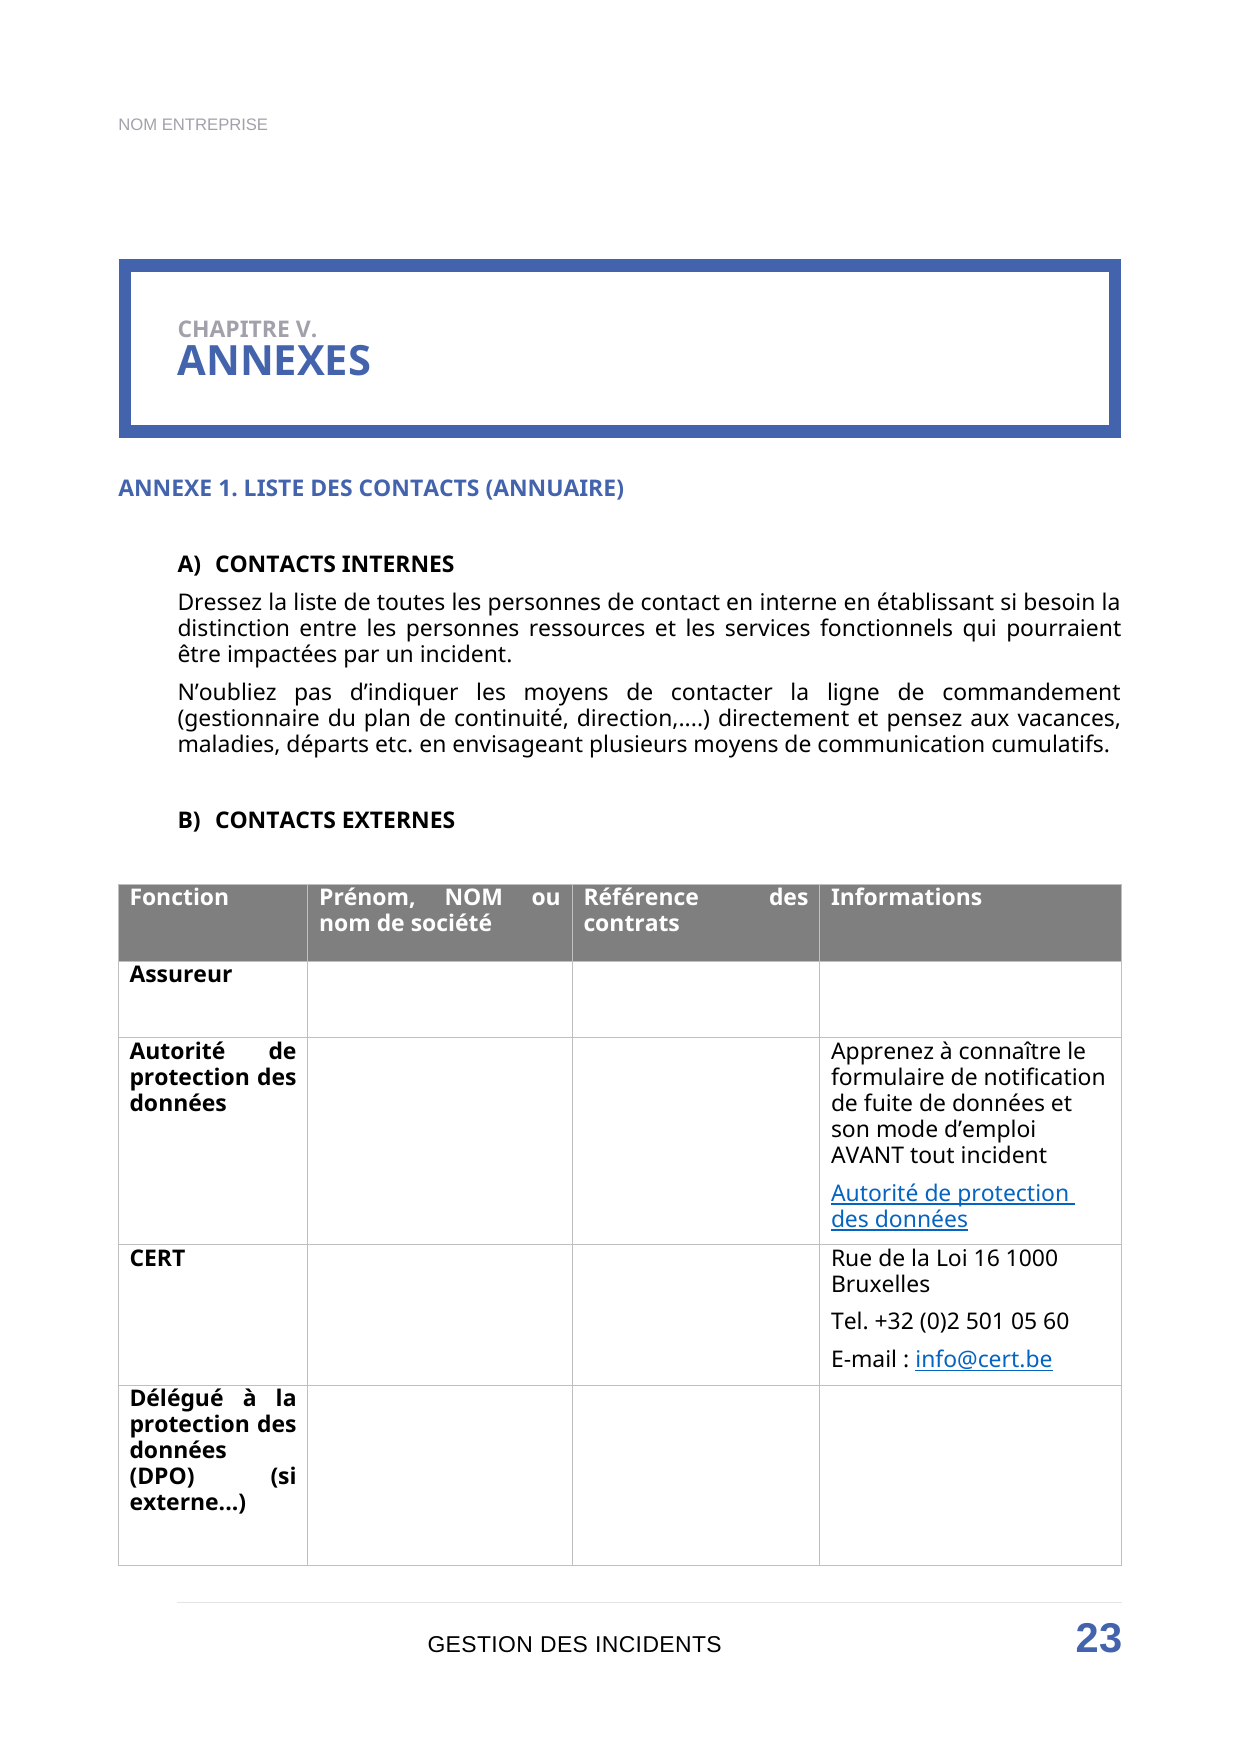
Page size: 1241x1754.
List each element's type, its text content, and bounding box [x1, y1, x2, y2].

table_cell [308, 1386, 572, 1565]
table_cell [820, 1386, 1121, 1565]
table_cell CERT [119, 1245, 307, 1384]
table_cell Rue de la Loi 16 1000 Bruxelles Tel. +32 (0)2 501 05 60 E-mail : info@cert.be [820, 1245, 1121, 1384]
table_cell [573, 1245, 819, 1384]
table_cell Assureur [119, 962, 307, 1037]
table_cell [573, 1386, 819, 1565]
table_cell Autorité de protection des données [119, 1038, 307, 1244]
table_cell [573, 1038, 819, 1244]
table_cell Délégué à la protection des données (DPO) (si externe...) [119, 1386, 307, 1565]
table_cell [820, 962, 1121, 1037]
table_header Informations [820, 885, 1121, 961]
table_cell [573, 962, 819, 1037]
text Dressez la liste de toutes les personnes de contact en interne en établissant si besoin la distinction entre les personnes ressources et les services fonctionnels qui pourraient être impactées par un incident. [177, 590, 1122, 668]
subtitle Annexe 1. Liste des contacts (Annuaire) [118, 476, 1122, 502]
text N’oubliez pas d’indiquer les moyens de contacter la ligne de commandement (gestionnaire du plan de continuité, direction,....) directement et pensez aux vacances, maladies, départs etc. en envisageant plusieurs moyens de communication cumulatifs. [177, 680, 1122, 758]
table_header Prénom, NOM ou nom de société [308, 885, 572, 961]
table_cell [308, 1245, 572, 1384]
table_cell [308, 962, 572, 1037]
table_cell Apprenez à connaître le formulaire de notification de fuite de données et son mode d’emploi AVANT tout incident Autorité de protection des données [820, 1038, 1121, 1244]
table_header Référence des contrats [573, 885, 819, 961]
subtitle Chapitre V. Annexes [131, 272, 1109, 425]
subtitle CONTACTS EXTERNES [177, 807, 1122, 833]
table_cell [308, 1038, 572, 1244]
table_header Fonction [119, 885, 307, 961]
subtitle CONTACTS INTERNES [177, 551, 1122, 577]
